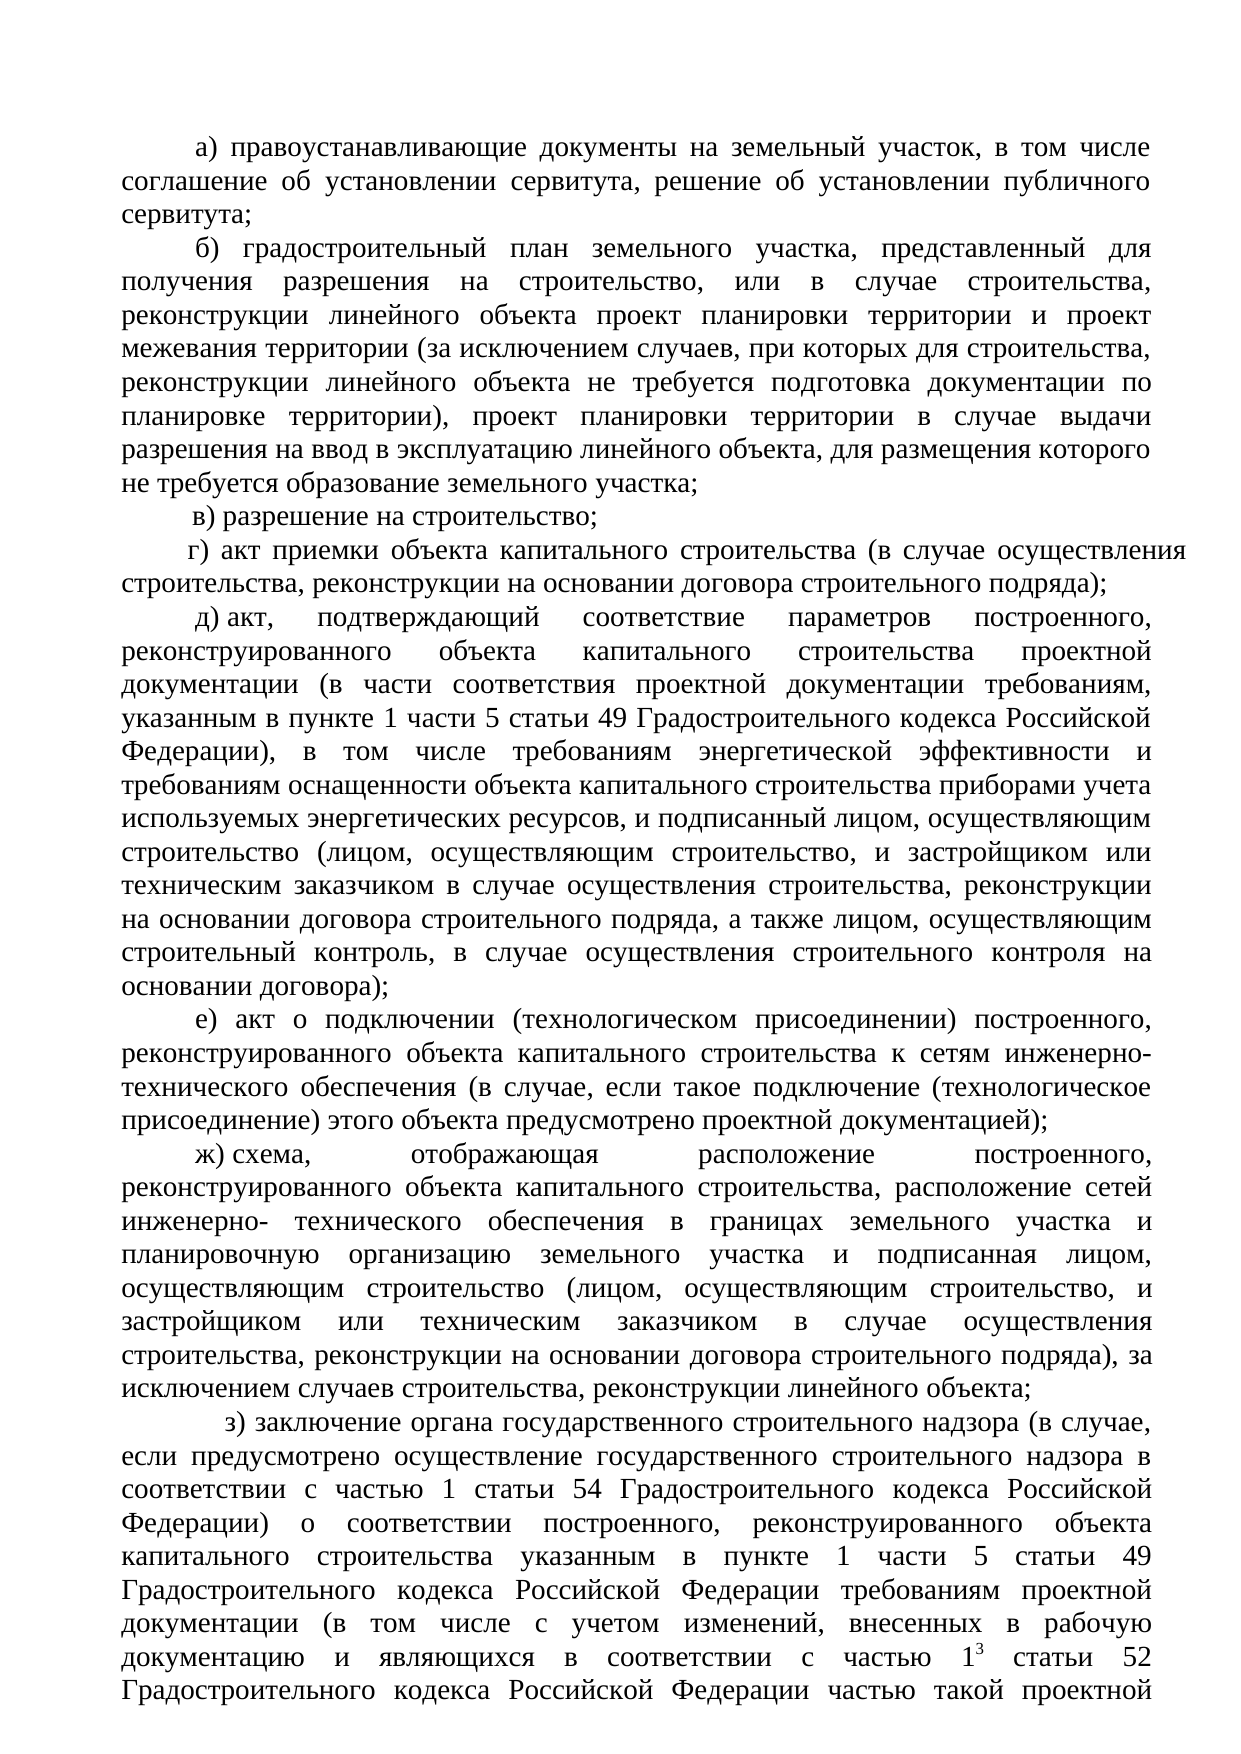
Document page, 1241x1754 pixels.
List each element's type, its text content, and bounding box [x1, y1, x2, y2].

text е) акт о подключении (технологическом присоединении) построенного, реконструированного объекта капитального строительства к сетям инженерно- технического обеспечения (в случае, если такое подключение (технологическое присоединение) этого объекта предусмотрено проектной документацией); [121, 1002, 1152, 1136]
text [121, 1404, 1152, 1706]
text ж) схема, отображающая расположение построенного, реконструированного объекта капитального строительства, расположение сетей инженерно- технического обеспечения в границах земельного участка и планировочную организацию земельного участка и подписанная лицом, осуществляющим строительство (лицом, осуществляющим строительство, и застройщиком или техническим заказчиком в случае осуществления строительства, реконструкции на основании договора строительного подряда), за исключением случаев строительства, реконструкции линейного объекта; [121, 1136, 1152, 1404]
text г) акт приемки объекта капитального строительства (в случае осуществления строительства, реконструкции на основании договора строительного подряда); [121, 532, 1186, 599]
text а) правоустанавливающие документы на земельный участок, в том числе соглашение об установлении сервитута, решение об установлении публичного сервитута; [121, 129, 1151, 230]
text в) разрешение на строительство; [192, 498, 1186, 532]
text д) акт, подтверждающий соответствие параметров построенного, реконструированного объекта капитального строительства проектной документации (в части соответствия проектной документации требованиям, указанным в пункте 1 части 5 статьи 49 Градостроительного кодекса Российской Федерации), в том числе требованиям энергетической эффективности и требованиям оснащенности объекта капитального строительства приборами учета используемых энергетических ресурсов, и подписанный лицом, осуществляющим строительство (лицом, осуществляющим строительство, и застройщиком или техническим заказчиком в случае осуществления строительства, реконструкции на основании договора строительного подряда, а также лицом, осуществляющим строительный контроль, в случае осуществления строительного контроля на основании договора); [121, 599, 1152, 1002]
text б) градостроительный план земельного участка, представленный для получения разрешения на строительство, или в случае строительства, реконструкции линейного объекта проект планировки территории и проект межевания территории (за исключением случаев, при которых для строительства, реконструкции линейного объекта не требуется подготовка документации по планировке территории), проект планировки территории в случае выдачи разрешения на ввод в эксплуатацию линейного объекта, для размещения которого не требуется образование земельного участка; [121, 230, 1152, 498]
